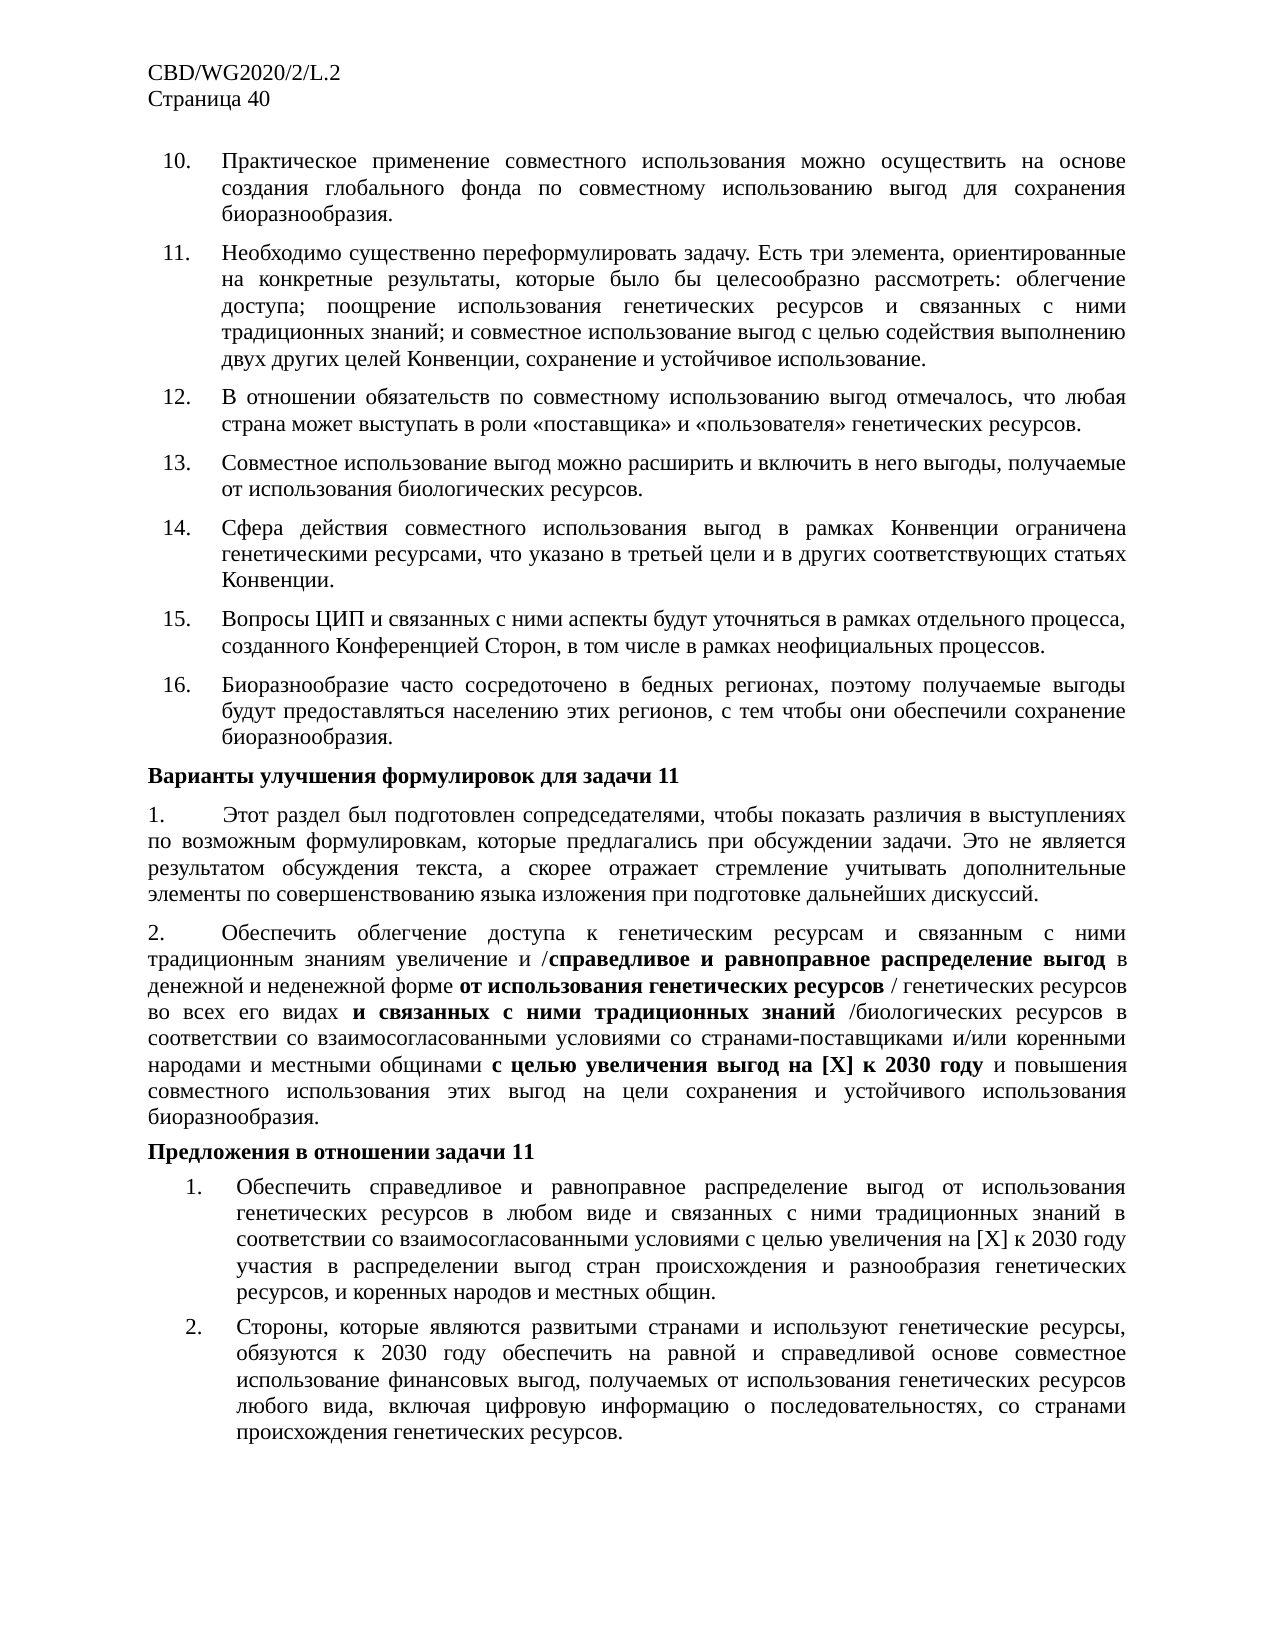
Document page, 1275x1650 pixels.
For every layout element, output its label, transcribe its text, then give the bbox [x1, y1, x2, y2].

text 15. Вопросы ЦИП и связанных с ними аспекты будут уточняться в рамках отдельного процесса, созданного Конференцией Сторон, в том числе в рамках неофициальных процессов. [162, 605, 1127, 658]
list Обеспечить справедливое и равноправное распределение выгод от использования генетических ресурсов в любом виде и связанных с ними традиционных знаний в соответствии со взаимосогласованными условиями с целью увеличения на [X] к 2030 году участия в распределении выгод стран происхождения и разнообразия генетических ресурсов, и коренных народов и местных общин. [185, 1173, 1127, 1304]
text 13. Совместное использование выгод можно расширить и включить в него выгоды, получаемые от использования биологических ресурсов. [162, 449, 1127, 501]
text 11. Необходимо существенно переформулировать задачу. Есть три элемента, ориентированные на конкретные результаты, которые было бы целесообразно рассмотреть: облегчение доступа; поощрение использования генетических ресурсов и связанных с ними традиционных знаний; и совместное использование выгод с целью содействия выполнению двух других целей Конвенции, сохранение и устойчивое использование. [162, 239, 1127, 371]
text Варианты улучшения формулировок для задачи 11 [148, 762, 1127, 788]
list 2. Обеспечить облегчение доступа к генетическим ресурсам и связанным с ними традиционным знаниям увеличение и /справедливое и равноправное распределение выгод в денежной и неденежной форме от использования генетических ресурсов / генетических ресурсов во всех его видах и связанных с ними традиционных знаний /биологических ресурсов в соответствии со взаимосогласованными условиями со странами-поставщиками и/или коренными народами и местными общинами с целью увеличения выгод на [X] к 2030 году и повышения совместного использования этих выгод на цели сохранения и устойчивого использования биоразнообразия. [148, 919, 1127, 1130]
text 14. Сфера действия совместного использования выгод в рамках Конвенции ограничена генетическими ресурсами, что указано в третьей цели и в других соответствующих статьях Конвенции. [162, 514, 1127, 593]
text 1. Этот раздел был подготовлен сопредседателями, чтобы показать различия в выступлениях по возможным формулировкам, которые предлагались при обсуждении задачи. Это не является результатом обсуждения текста, а скорее отражает стремление учитывать дополнительные элементы по совершенствованию языка изложения при подготовке дальнейших дискуссий. [148, 801, 1127, 906]
text 12. В отношении обязательств по совместному использованию выгод отмечалось, что любая страна может выступать в роли «поставщика» и «пользователя» генетических ресурсов. [162, 383, 1127, 436]
list Предложения в отношении задачи 11 [148, 1138, 1127, 1164]
text 16. Биоразнообразие часто сосредоточено в бедных регионах, поэтому получаемые выгоды будут предоставляться населению этих регионов, с тем чтобы они обеспечили сохранение биоразнообразия. [162, 671, 1127, 750]
list Стороны, которые являются развитыми странами и используют генетические ресурсы, обязуются к 2030 году обеспечить на равной и справедливой основе совместное использование финансовых выгод, получаемых от использования генетических ресурсов любого вида, включая цифровую информацию о последовательностях, со странами происхождения генетических ресурсов. [185, 1313, 1127, 1445]
text 10. Практическое применение совместного использования можно осуществить на основе создания глобального фонда по совместному использованию выгод для сохранения биоразнообразия. [162, 148, 1127, 227]
